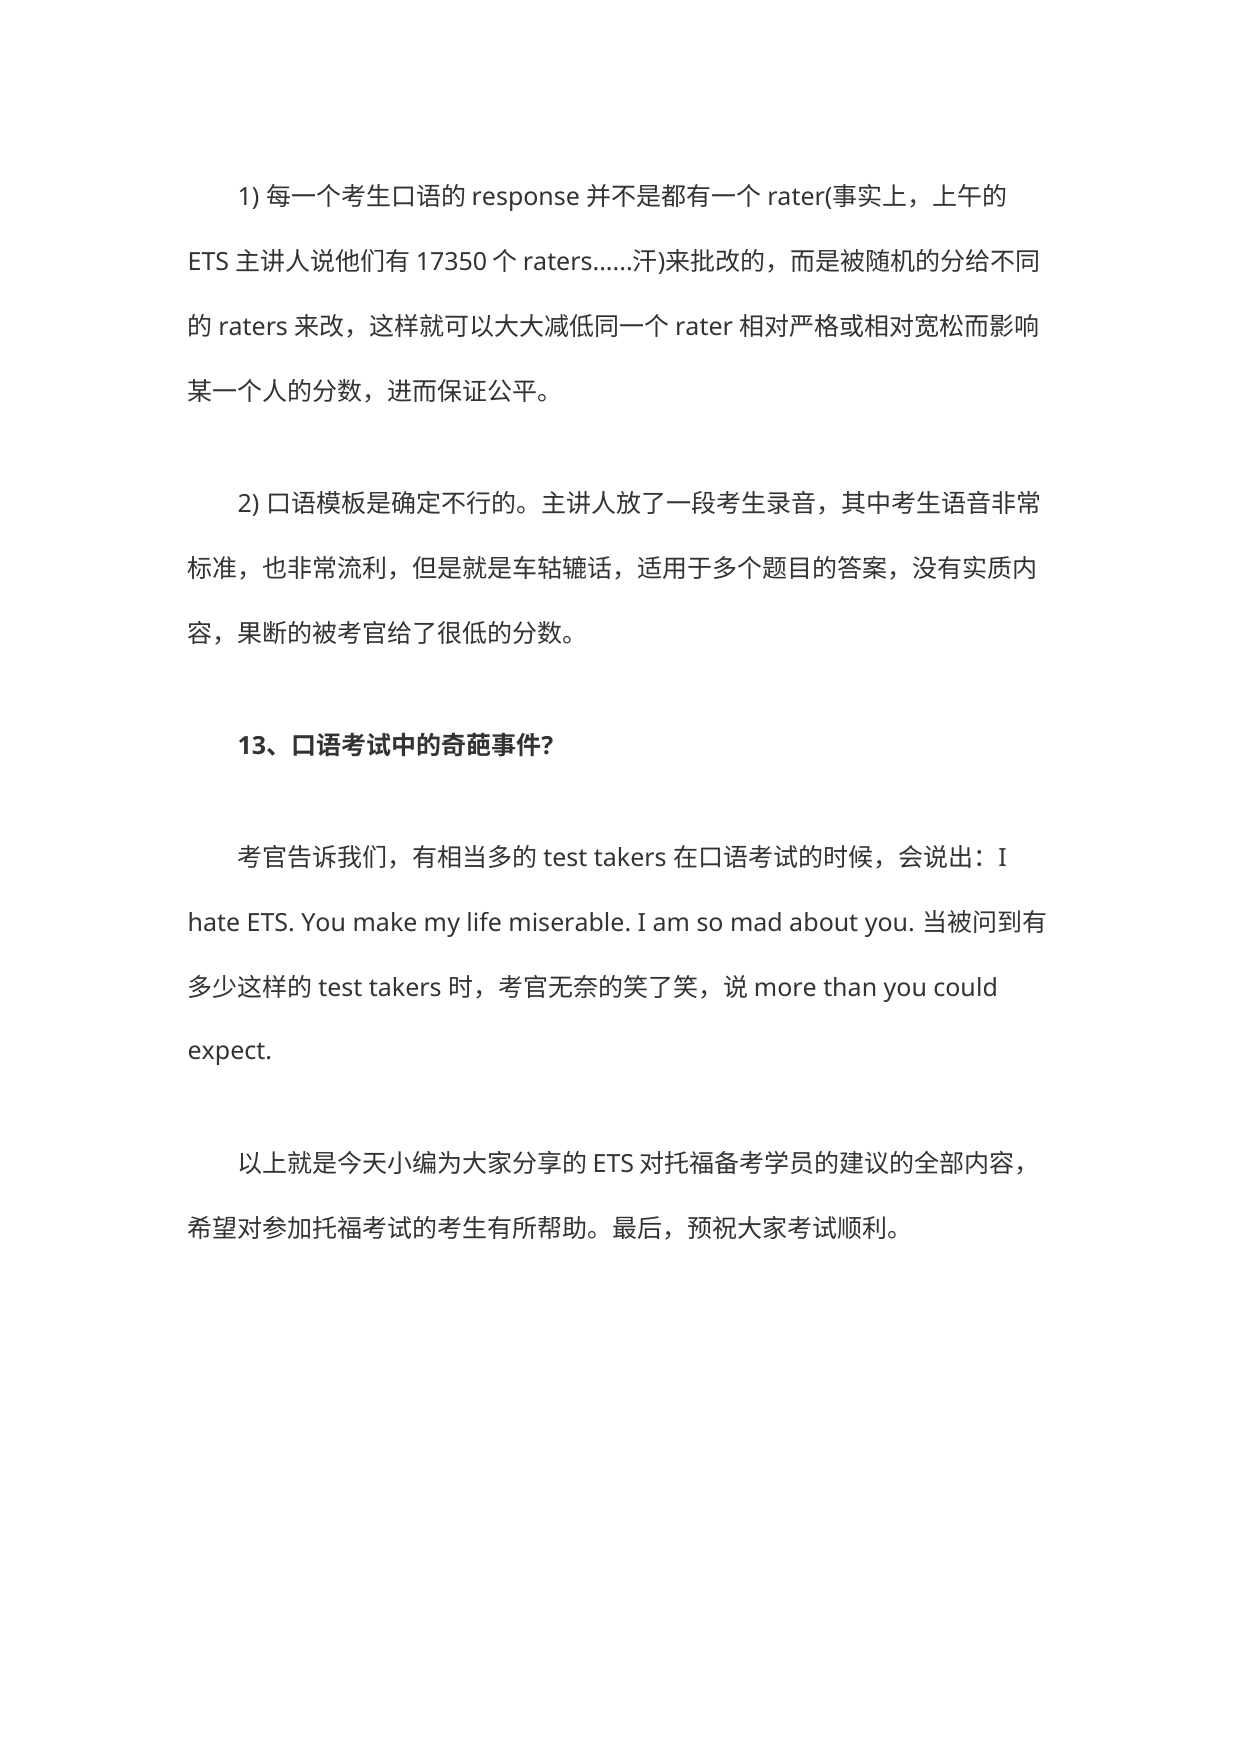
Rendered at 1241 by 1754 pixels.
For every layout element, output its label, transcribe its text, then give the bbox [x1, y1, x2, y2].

text 2) 口语模板是确定不行的。主讲人放了一段考生录音，其中考生语音非常标准，也非常流利，但是就是车轱辘话，适用于多个题目的答案，没有实质内容，果断的被考官给了很低的分数。 [187, 469, 1053, 664]
text 13、口语考试中的奇葩事件? [187, 711, 1053, 776]
text 以上就是今天小编为大家分享的ETS对托福备考学员的建议的全部内容，希望对参加托福考试的考生有所帮助。最后，预祝大家考试顺利。 [187, 1129, 1053, 1259]
text 1) 每一个考生口语的 response 并不是都有一个 rater(事实上，上午的 ETS 主讲人说他们有17350个 raters......汗)来批改的，而是被随机的分给不同的 raters 来改，这样就可以大大减低同一个 rater 相对严格或相对宽松而影响某一个人的分数，进而保证公平。 [187, 162, 1053, 422]
text 考官告诉我们，有相当多的 test takers 在口语考试的时候，会说出：I hate ETS. You make my life miserable. I am so mad about you. 当被问到有多少这样的 test takers 时，考官无奈的笑了笑，说 more than you could expect. [187, 823, 1053, 1083]
